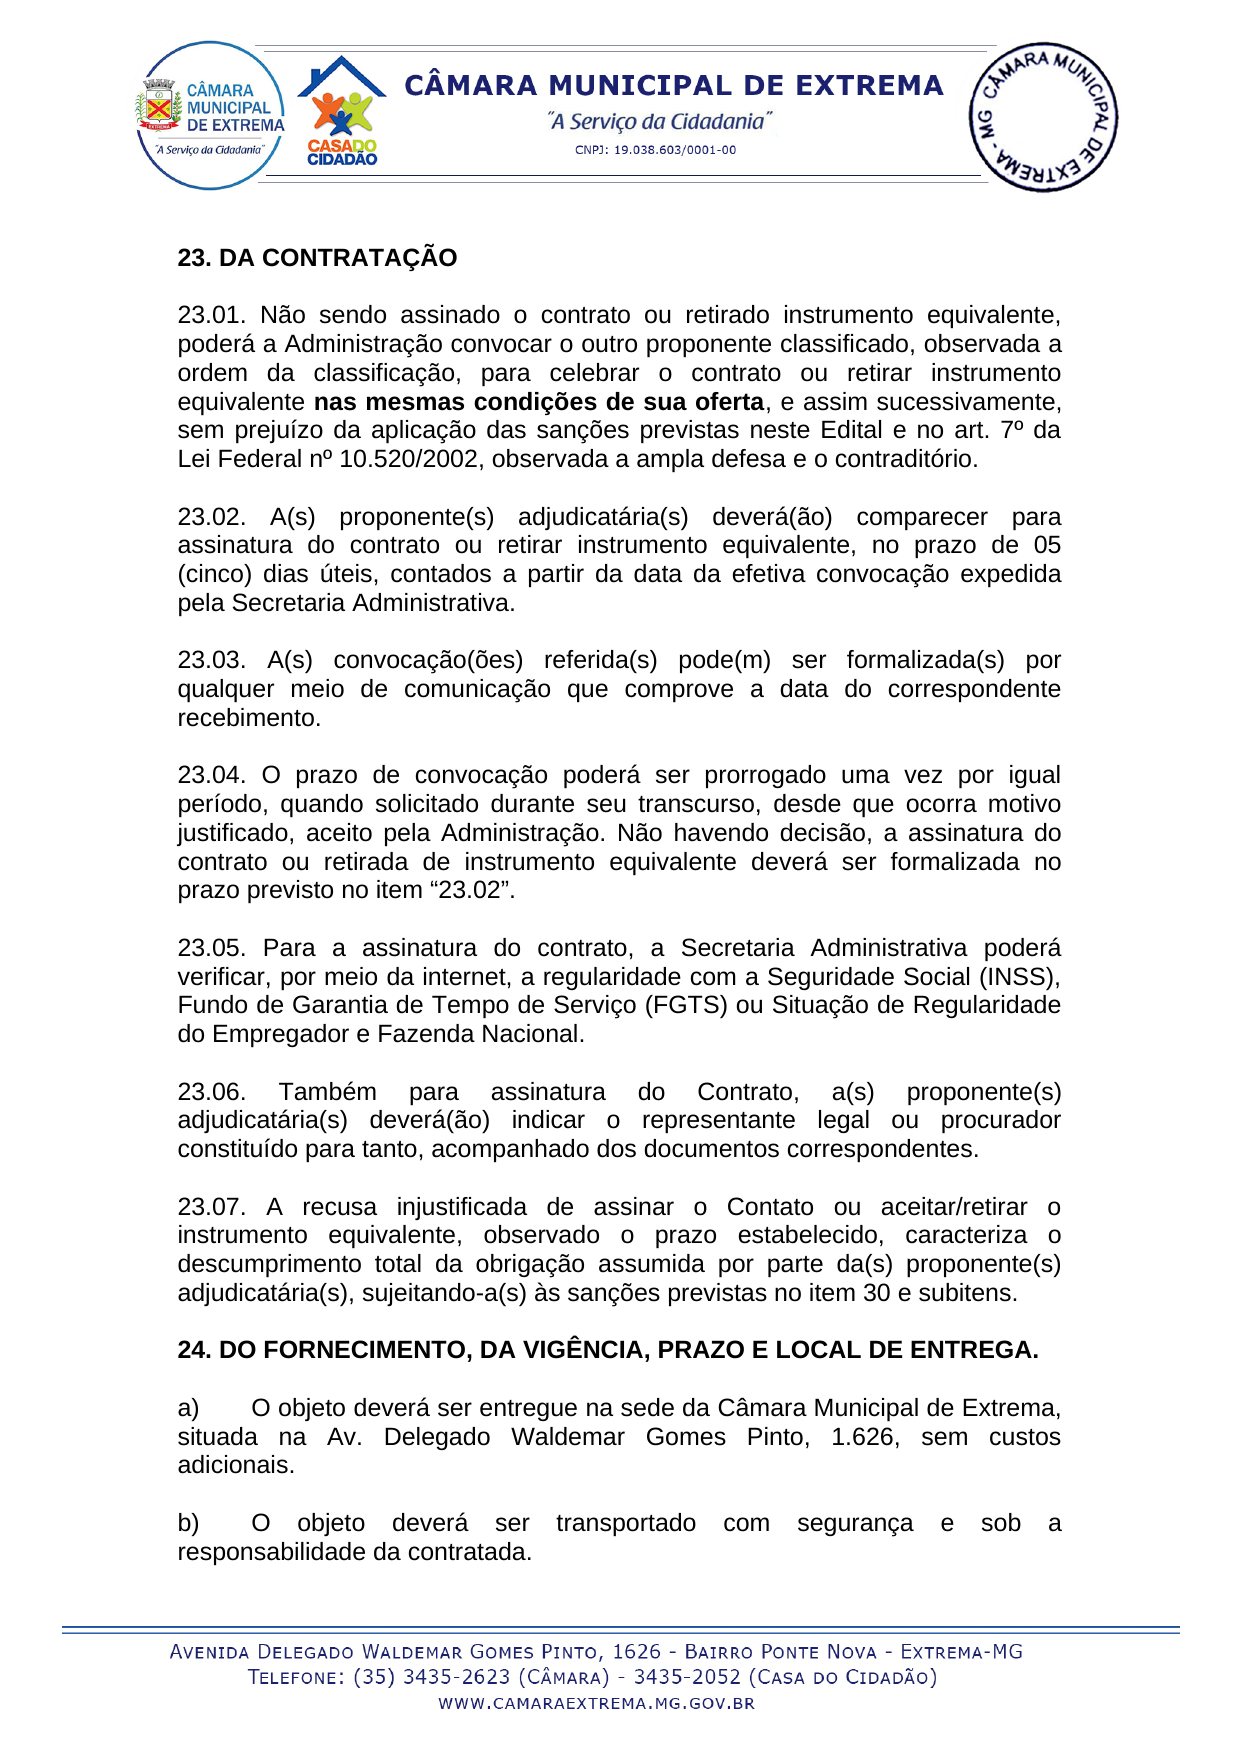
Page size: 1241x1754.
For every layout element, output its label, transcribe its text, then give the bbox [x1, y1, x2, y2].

text 23. DA CONTRATAÇÃO [177, 243, 1063, 271]
text 23.07. A recusa injustificada de assinar o Contato ou aceitar/retirar o instrumento equivalente, observado o prazo estabelecido, caracteriza o descumprimento total da obrigação assumida por parte da(s) proponente(s) adjudicatária(s), sujeitando-a(s) às sanções previstas no item 30 e subitens. [177, 1191, 1063, 1306]
list O objeto deverá ser entregue na sede da Câmara Municipal de Extrema, situada na Av. Delegado Waldemar Gomes Pinto, 1.626, sem custos adicionais. [177, 1393, 1063, 1479]
text 23.04. O prazo de convocação poderá ser prorrogado uma vez por igual período, quando solicitado durante seu transcurso, desde que ocorra motivo justificado, aceito pela Administração. Não havendo decisão, a assinatura do contrato ou retirada de instrumento equivalente deverá ser formalizada no prazo previsto no item “23.02”. [177, 760, 1063, 904]
text 23.02. A(s) proponente(s) adjudicatária(s) deverá(ão) comparecer para assinatura do contrato ou retirar instrumento equivalente, no prazo de 05 (cinco) dias úteis, contados a partir da data da efetiva convocação expedida pela Secretaria Administrativa. [177, 501, 1063, 616]
text 23.03. A(s) convocação(ões) referida(s) pode(m) ser formalizada(s) por qualquer meio de comunicação que comprove a data do correspondente recebimento. [177, 645, 1063, 731]
text 24. DO FORNECIMENTO, DA VIGÊNCIA, PRAZO E LOCAL DE ENTREGA. [177, 1335, 1063, 1364]
text 23.01. Não sendo assinado o contrato ou retirado instrumento equivalente, poderá a Administração convocar o outro proponente classificado, observada a ordem da classificação, para celebrar o contrato ou retirar instrumento equivalente nas mesmas condições de sua oferta, e assim sucessivamente, sem prejuízo da aplicação das sanções previstas neste Edital e no art. 7º da Lei Federal nº 10.520/2002, observada a ampla defesa e o contraditório. [177, 300, 1063, 473]
picture [124, 30, 1123, 221]
text 23.06. Também para assinatura do Contrato, a(s) proponente(s) adjudicatária(s) deverá(ão) indicar o representante legal ou procurador constituído para tanto, acompanhado dos documentos correspondentes. [177, 1076, 1063, 1163]
picture [46, 1615, 1194, 1724]
text b) O objeto deverá ser transportado com segurança e sob a responsabilidade da contratada. [177, 1508, 1063, 1565]
text 23.05. Para a assinatura do contrato, a Secretaria Administrativa poderá verificar, por meio da internet, a regularidade com a Seguridade Social (INSS), Fundo de Garantia de Tempo de Serviço (FGTS) ou Situação de Regularidade do Empregador e Fazenda Nacional. [177, 933, 1063, 1048]
